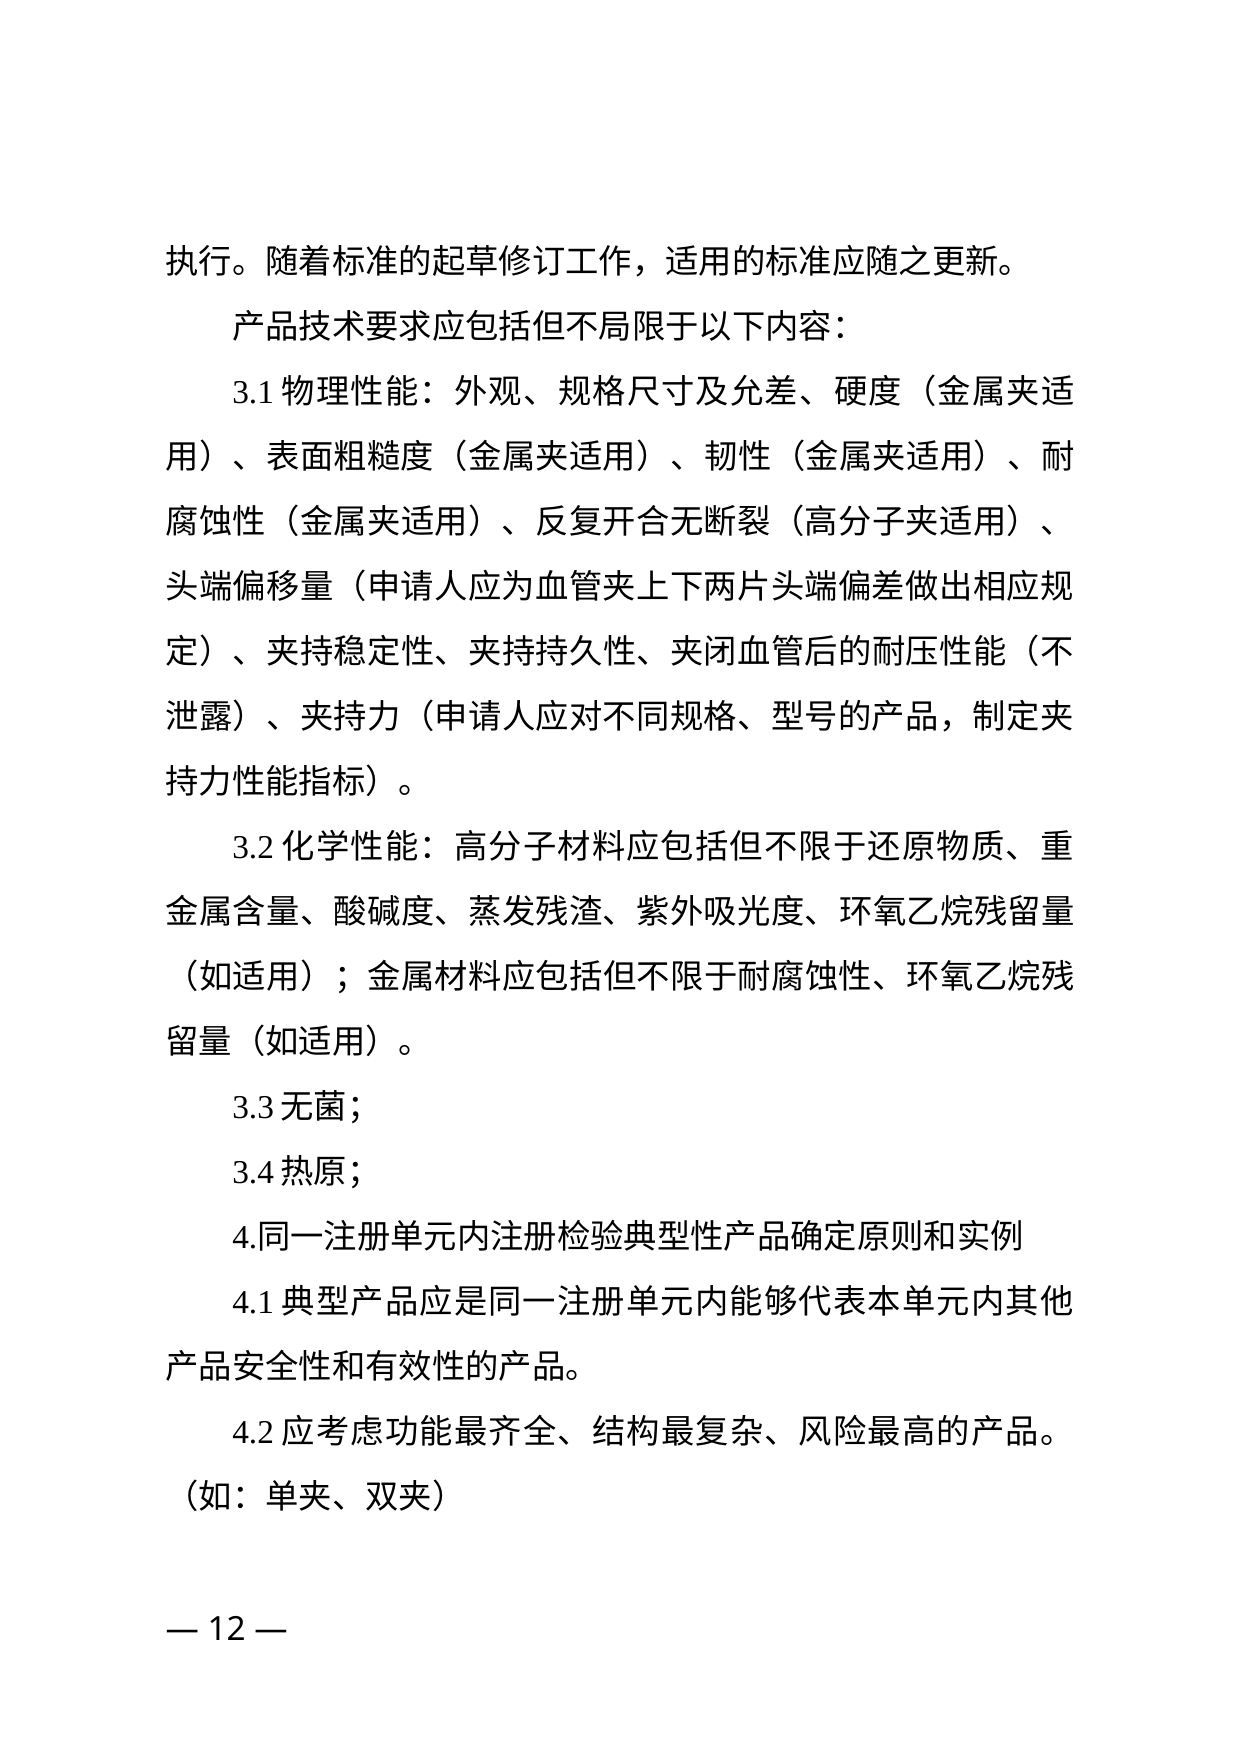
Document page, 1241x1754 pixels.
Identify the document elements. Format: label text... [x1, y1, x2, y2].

text 4.1典型产品应是同一注册单元内能够代表本单元内其他产品安全性和有效性的产品。 [165, 1267, 1075, 1397]
text 3.2化学性能：高分子材料应包括但不限于还原物质、重金属含量、酸碱度、蒸发残渣、紫外吸光度、环氧乙烷残留量（如适用）；金属材料应包括但不限于耐腐蚀性、环氧乙烷残留量（如适用）。 [165, 812, 1075, 1072]
text 3.4热原； [165, 1137, 1075, 1202]
text 3.1物理性能：外观、规格尺寸及允差、硬度（金属夹适用）、表面粗糙度（金属夹适用）、韧性（金属夹适用）、耐腐蚀性（金属夹适用）、反复开合无断裂（高分子夹适用）、头端偏移量（申请人应为血管夹上下两片头端偏差做出相应规定）、夹持稳定性、夹持持久性、夹闭血管后的耐压性能（不泄露）、夹持力（申请人应对不同规格、型号的产品，制定夹持力性能指标）。 [165, 357, 1075, 812]
text 产品技术要求应包括但不局限于以下内容： [165, 292, 1075, 357]
text 4.2应考虑功能最齐全、结构最复杂、风险最高的产品。（如：单夹、双夹） [165, 1397, 1075, 1527]
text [165, 227, 1075, 292]
text 4.同一注册单元内注册检验典型性产品确定原则和实例 [165, 1202, 1075, 1267]
text 3.3无菌； [165, 1072, 1075, 1137]
